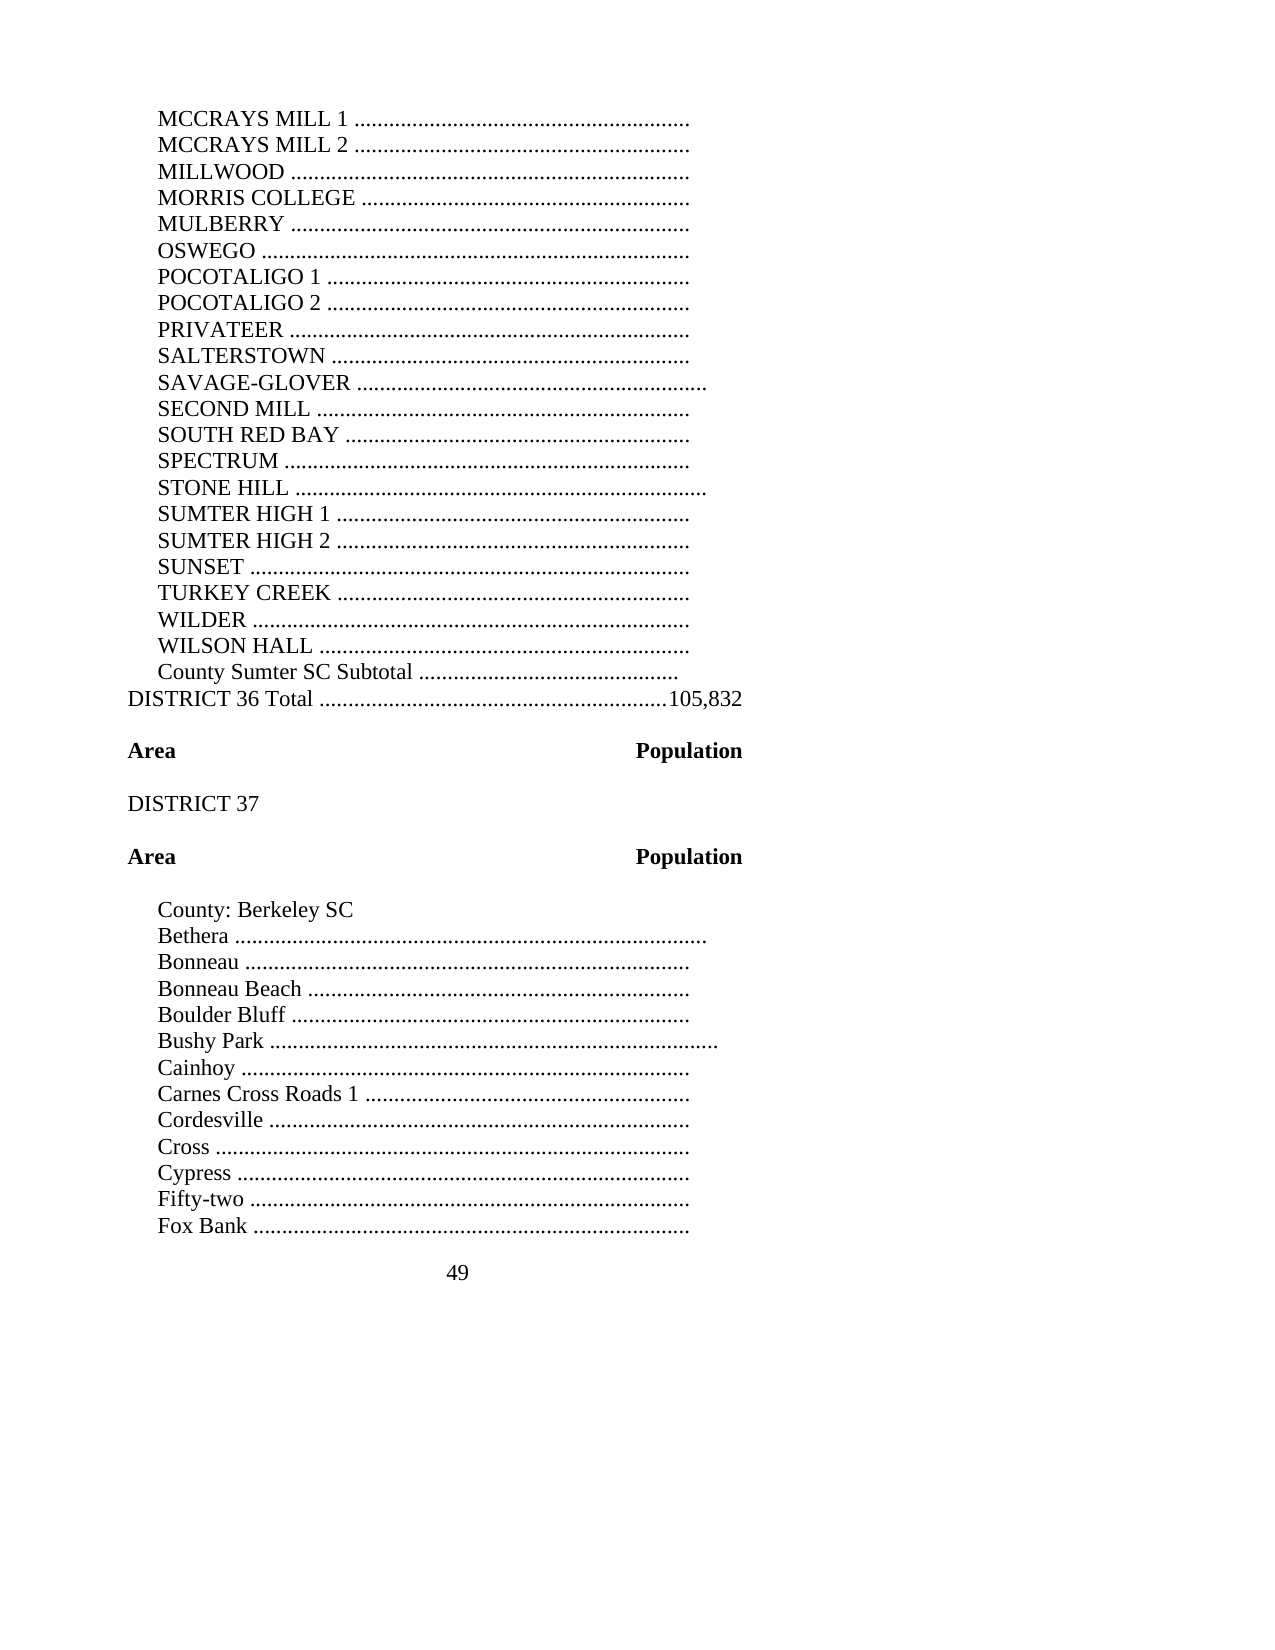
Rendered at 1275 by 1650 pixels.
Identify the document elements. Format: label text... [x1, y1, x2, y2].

text Bonneau 1,892 [157, 948, 663, 975]
text SUNSET 2,001 [157, 553, 663, 579]
text SALTERSTOWN 1,262 [157, 342, 663, 368]
text Cainhoy 1,522 [157, 1054, 663, 1080]
text POCOTALIGO 2 2,335 [157, 289, 663, 316]
text MCCRAYS MILL 2 2,353 [157, 131, 663, 158]
text Bushy Park 42 [157, 1027, 663, 1054]
text OSWEGO 1,564 [157, 237, 663, 263]
text SUMTER HIGH 2 1,849 [157, 527, 663, 553]
text Fox Bank 3,894 [157, 1212, 663, 1238]
text MULBERRY 1,731 [157, 210, 663, 237]
text Fifty-two 2,566 [157, 1186, 663, 1212]
text POCOTALIGO 1 2,970 [157, 263, 663, 289]
text SPECTRUM 1,811 [157, 448, 663, 474]
text WILDER 1,222 [157, 606, 663, 632]
text Area Population [127, 843, 787, 869]
text Cross 1,630 [157, 1133, 663, 1159]
text MORRIS COLLEGE 1,750 [157, 184, 663, 210]
text Bonneau Beach 2,100 [157, 975, 663, 1001]
text DISTRICT 36 Total 105,832 [127, 685, 787, 711]
text SOUTH RED BAY 1,084 [157, 421, 663, 448]
text DISTRICT 37 [127, 790, 787, 817]
text Area Population [127, 737, 787, 764]
text County Sumter SC Subtotal 56,422 [157, 658, 663, 685]
text SAVAGE-GLOVER 708 [157, 368, 663, 395]
text Cordesville 1,777 [157, 1106, 663, 1133]
text MCCRAYS MILL 1 2,366 [157, 105, 663, 131]
text TURKEY CREEK 1,686 [157, 579, 663, 606]
text Boulder Bluff 3,803 [157, 1001, 663, 1027]
text PRIVATEER 3,361 [157, 316, 663, 342]
text WILSON HALL 2,507 [157, 632, 663, 658]
text STONE HILL 814 [157, 474, 663, 500]
text Cypress 3,422 [157, 1159, 663, 1186]
text County: Berkeley SC [157, 896, 663, 922]
text MILLWOOD 1,019 [157, 158, 663, 184]
text SECOND MILL 2,195 [157, 395, 663, 421]
text Carnes Cross Roads 1 2,474 [157, 1080, 663, 1106]
text Bethera 350 [157, 922, 663, 948]
text SUMTER HIGH 1 1,024 [157, 500, 663, 527]
